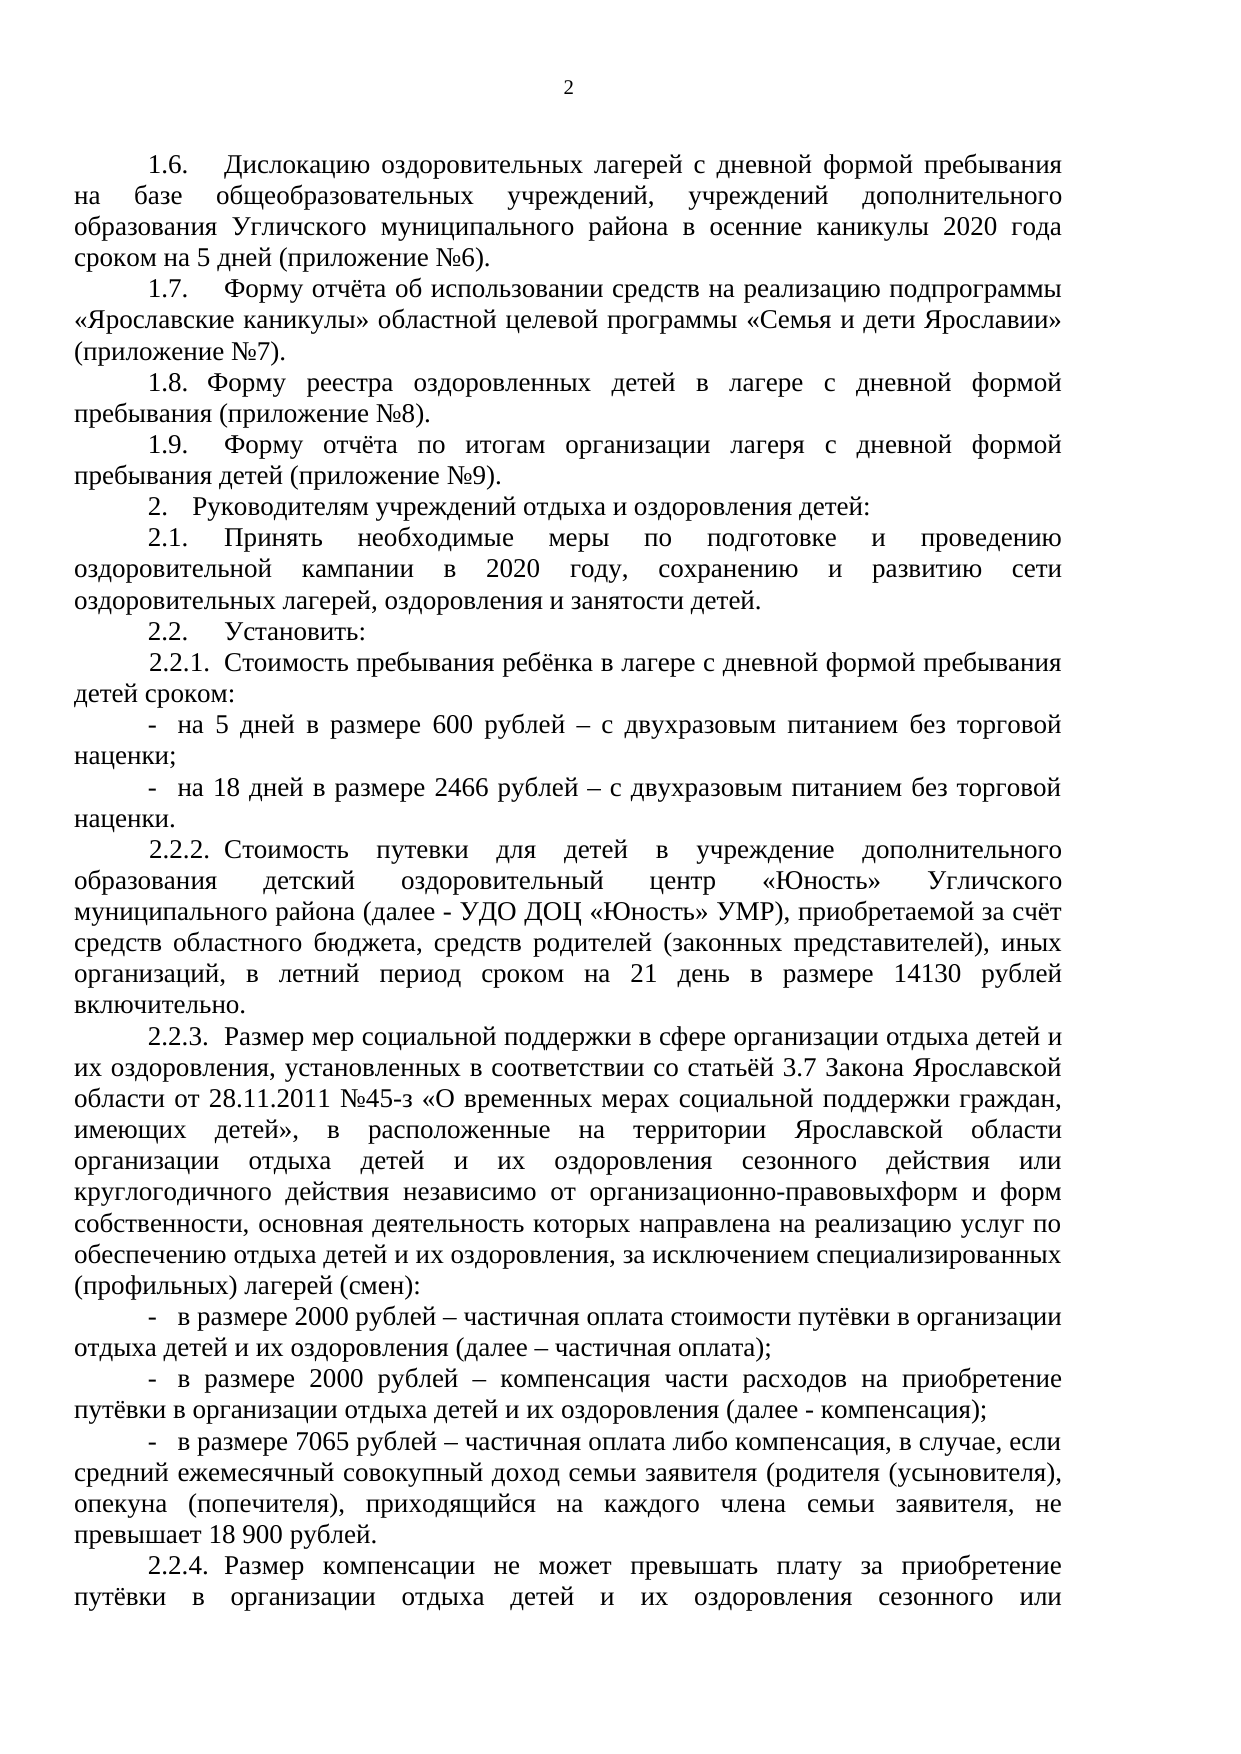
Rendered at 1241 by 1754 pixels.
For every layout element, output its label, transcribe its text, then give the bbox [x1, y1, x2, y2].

list в размере 2000 рублей – компенсация части расходов на приобретение путёвки в организации отдыха детей и их оздоровления (далее - компенсация); [74, 1362, 1063, 1425]
list Руководителям учреждений отдыха и оздоровления детей: [74, 490, 1063, 521]
list Стоимость пребывания ребёнка в лагере с дневной формой пребывания детей сроком: [74, 646, 1063, 708]
list Принять необходимые меры по подготовке и проведению оздоровительной кампании в 2020 году, сохранению и развитию сети оздоровительных лагерей, оздоровления и занятости детей. [74, 521, 1063, 615]
list на 5 дней в размере 600 рублей – с двухразовым питанием без торговой наценки; [74, 708, 1063, 771]
list Установить: [74, 615, 1063, 646]
list Форму отчёта по итогам организации лагеря с дневной формой пребывания детей (приложение №9). [74, 428, 1063, 490]
list на 18 дней в размере 2466 рублей – с двухразовым питанием без торговой наценки. [74, 771, 1063, 833]
list Дислокацию оздоровительных лагерей с дневной формой пребывания на базе общеобразовательных учреждений, учреждений дополнительного образования Угличского муниципального района в осенние каникулы 2020 года сроком на 5 дней (приложение №6). [74, 148, 1063, 272]
list Форму отчёта об использовании средств на реализацию подпрограммы «Ярославские каникулы» областной целевой программы «Семья и дети Ярославии» (приложение №7). [74, 272, 1063, 366]
list в размере 2000 рублей – частичная оплата стоимости путёвки в организации отдыха детей и их оздоровления (далее – частичная оплата); [74, 1300, 1063, 1362]
list в размере 7065 рублей – частичная оплата либо компенсация, в случае, если средний ежемесячный совокупный доход семьи заявителя (родителя (усыновителя), опекуна (попечителя), приходящийся на каждого члена семьи заявителя, не превышает 18 900 рублей. [74, 1425, 1063, 1549]
list Форму реестра оздоровленных детей в лагере с дневной формой пребывания (приложение №8). [74, 366, 1063, 428]
list Размер мер социальной поддержки в сфере организации отдыха детей и их оздоровления, установленных в соответствии со статьёй 3.7 Закона Ярославской области от 28.11.2011 №45-з «О временных мерах социальной поддержки граждан, имеющих детей», в расположенные на территории Ярославской области организации отдыха детей и их оздоровления сезонного действия или круглогодичного действия независимо от организационно-правовыхформ и форм собственности, основная деятельность которых направлена на реализацию услуг по обеспечению отдыха детей и их оздоровления, за исключением специализированных (профильных) лагерей (смен): [74, 1020, 1063, 1300]
list Стоимость путевки для детей в учреждение дополнительного образования детский оздоровительный центр «Юность» Угличского муниципального района (далее - УДО ДОЦ «Юность» УМР), приобретаемой за счёт средств областного бюджета, средств родителей (законных представителей), иных организаций, в летний период сроком на 21 день в размере 14130 рублей включительно. [74, 833, 1063, 1020]
